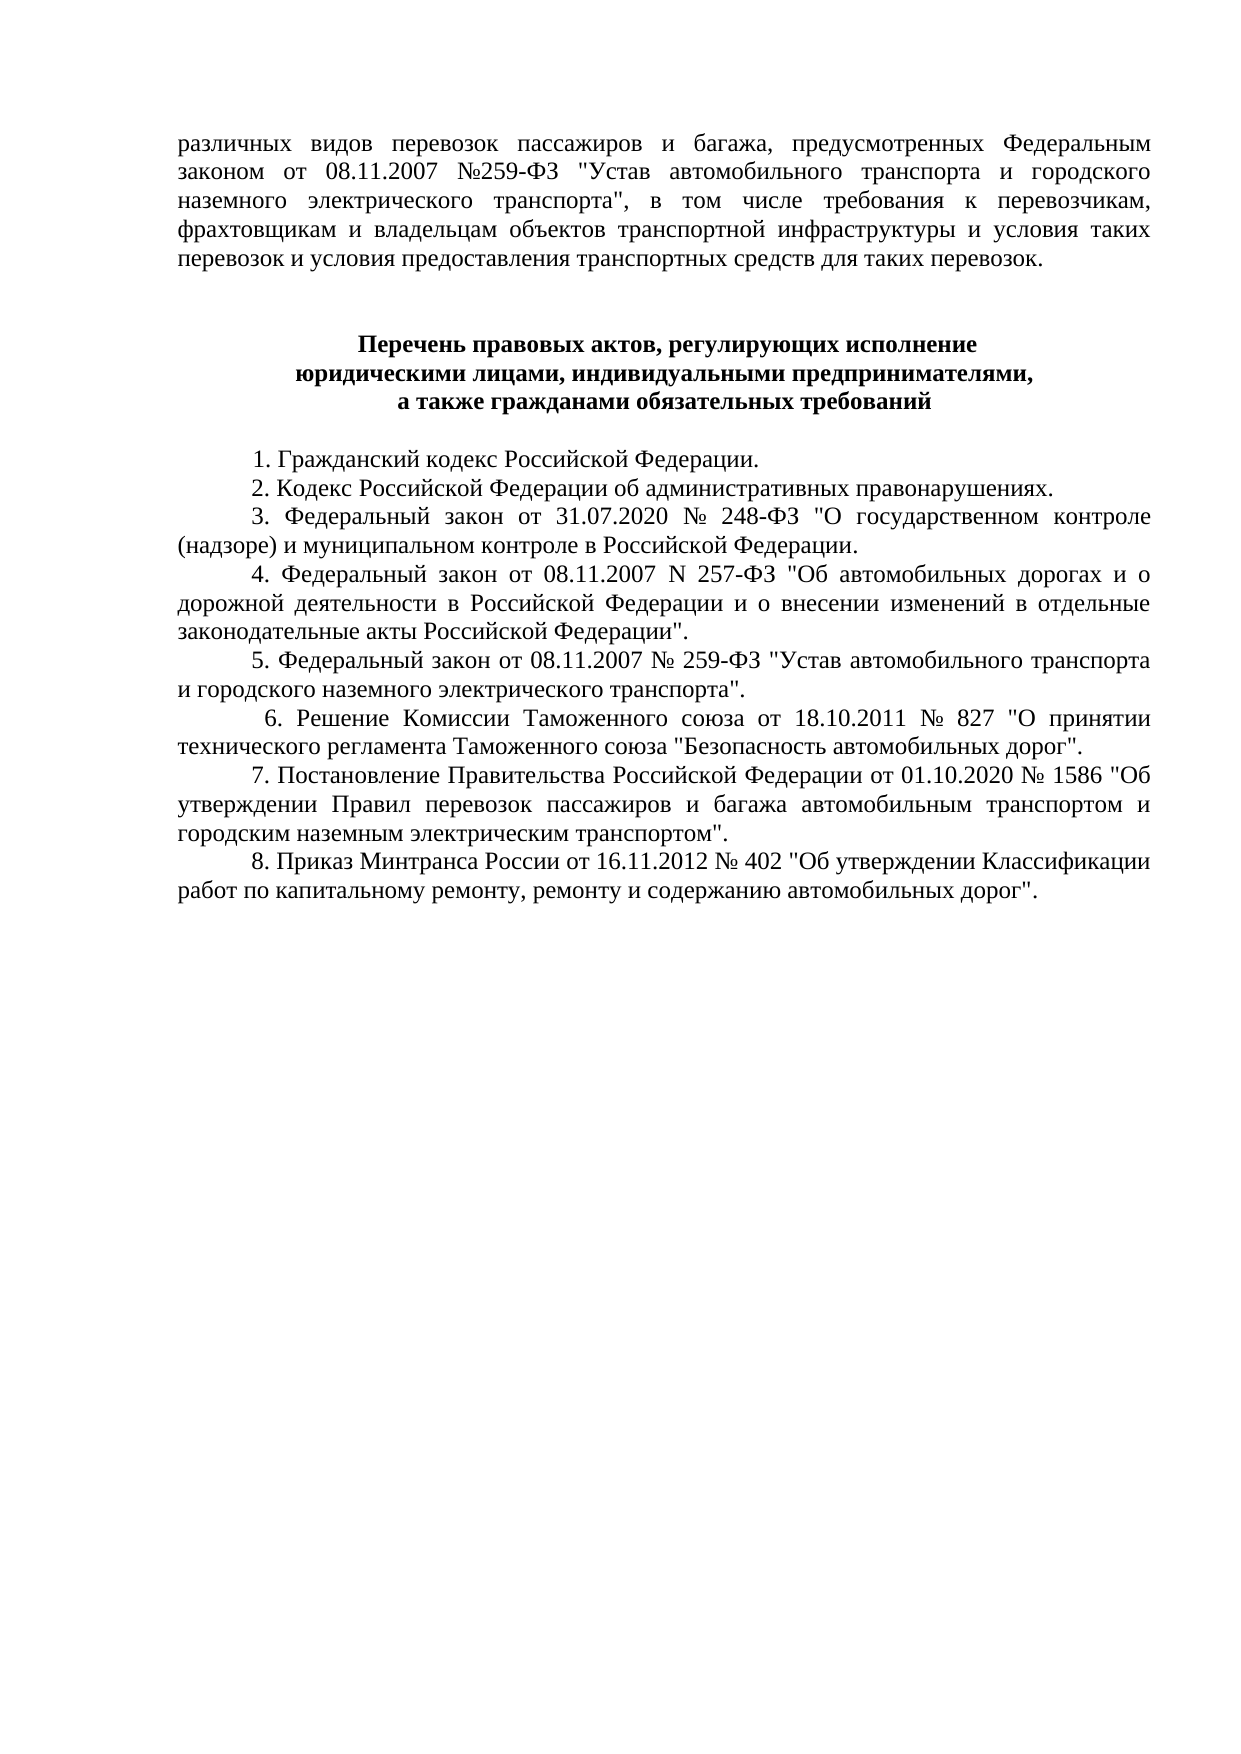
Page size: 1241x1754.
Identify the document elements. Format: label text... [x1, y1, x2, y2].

text 4. Федеральный закон от 08.11.2007 N 257-ФЗ "Об автомобильных дорогах и о дорожной деятельности в Российской Федерации и о внесении изменений в отдельные законодательные акты Российской Федерации". [177, 559, 1152, 645]
text 2. Кодекс Российской Федерации об административных правонарушениях. [177, 473, 1152, 501]
text а также гражданами обязательных требований [177, 386, 1152, 415]
text 3. Федеральный закон от 31.07.2020 № 248-ФЗ "О государственном контроле (надзоре) и муниципальном контроле в Российской Федерации. [177, 501, 1152, 559]
text 6. Решение Комиссии Таможенного союза от 18.10.2011 № 827 "О принятии технического регламента Таможенного союза "Безопасность автомобильных дорог". [177, 703, 1152, 760]
text Перечень правовых актов, регулирующих исполнение [177, 329, 1152, 358]
text 1. Гражданский кодекс Российской Федерации. [177, 444, 1152, 473]
text 5. Федеральный закон от 08.11.2007 № 259-ФЗ "Устав автомобильного транспорта и городского наземного электрического транспорта". [177, 645, 1152, 703]
text 8. Приказ Минтранса России от 16.11.2012 № 402 "Об утверждении Классификации работ по капитальному ремонту, ремонту и содержанию автомобильных дорог". [177, 846, 1152, 904]
text 7. Постановление Правительства Российской Федерации от 01.10.2020 № 1586 "Об утверждении Правил перевозок пассажиров и багажа автомобильным транспортом и городским наземным электрическим транспортом". [177, 760, 1152, 846]
text юридическими лицами, индивидуальными предпринимателями, [177, 358, 1152, 386]
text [177, 128, 1152, 271]
